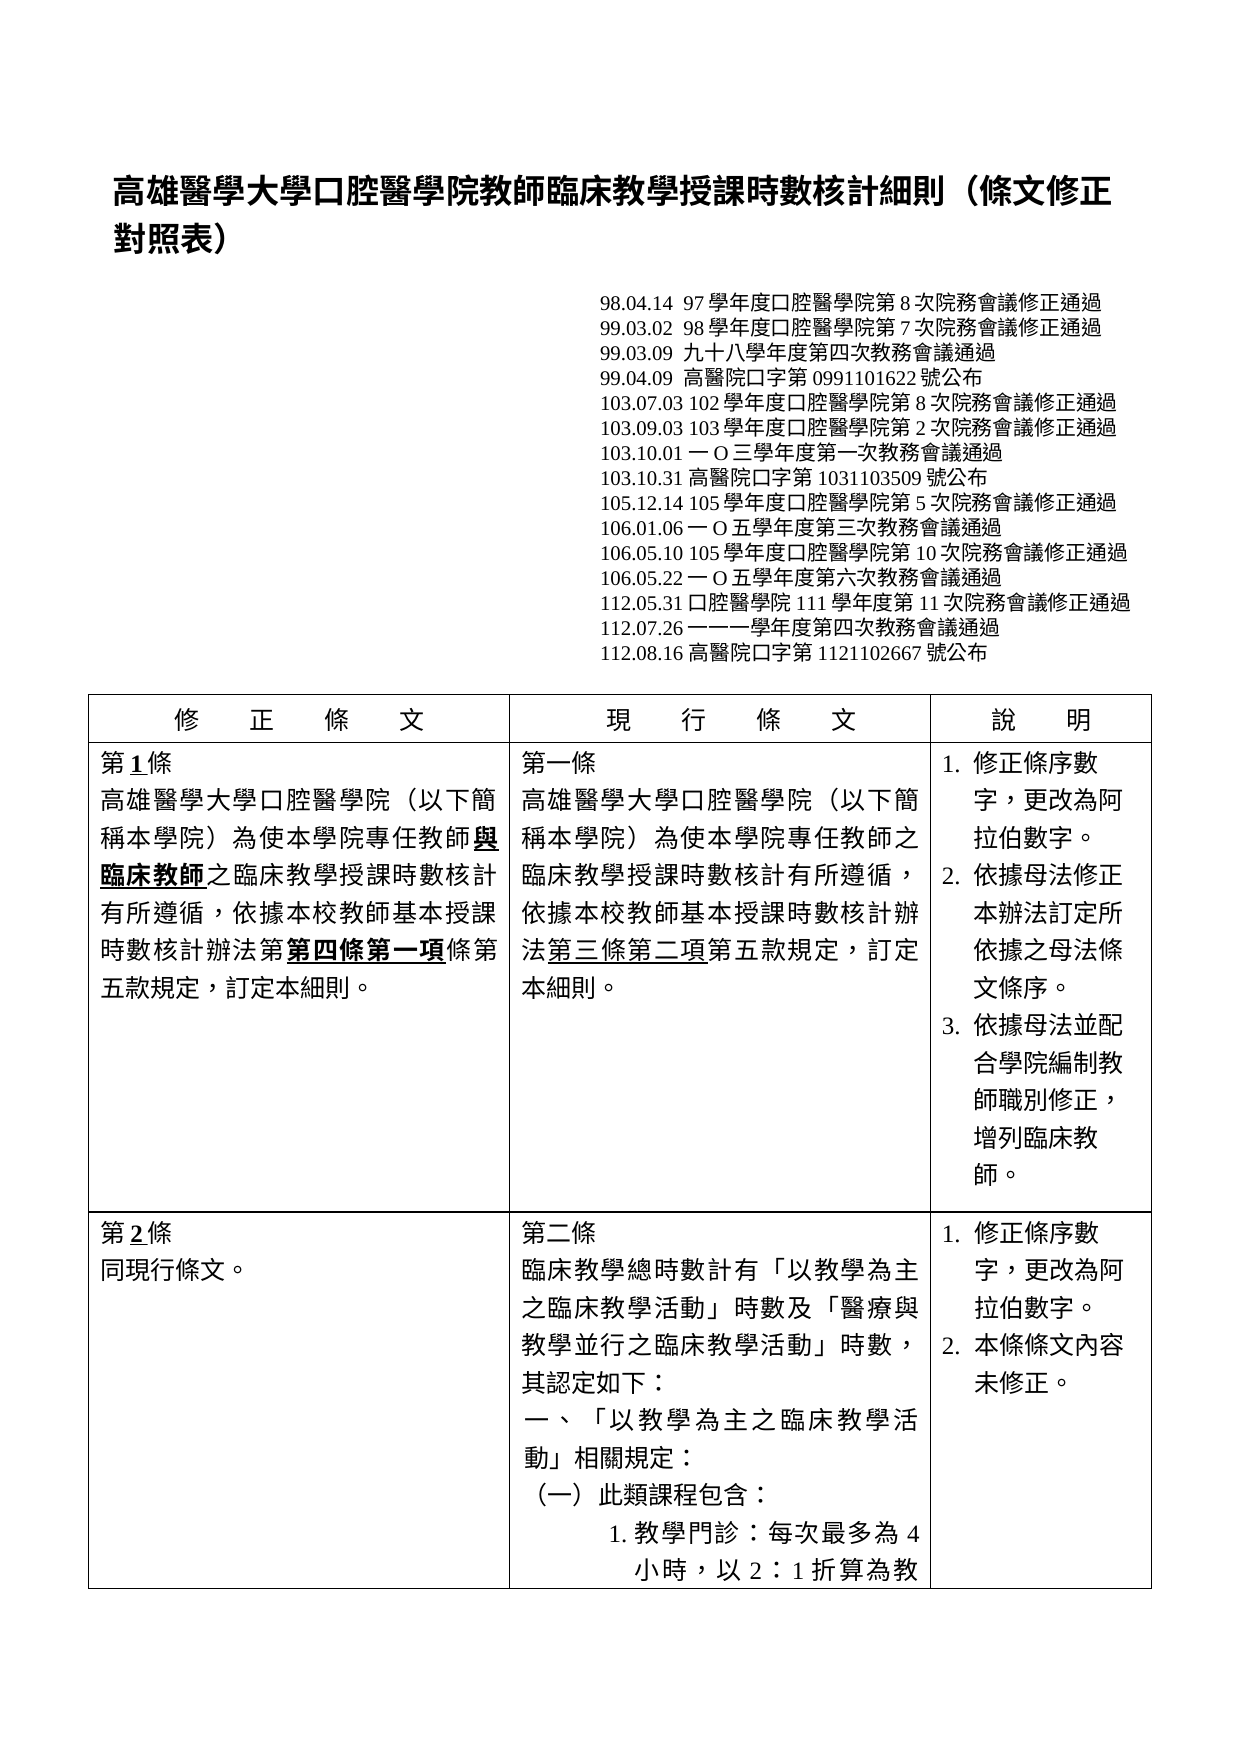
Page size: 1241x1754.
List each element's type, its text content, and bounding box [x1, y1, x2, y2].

text 105.12.14 105學年度口腔醫學院第5次院務會議修正通過 [137, 490, 1187, 515]
table_header 修 正 條 文 [89, 695, 509, 742]
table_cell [931, 1213, 1151, 1587]
text 103.07.03 102學年度口腔醫學院第8次院務會議修正通過 [137, 390, 1187, 415]
text 112.07.26一一一學年度第四次教務會議通過 [137, 615, 1187, 640]
table_cell 第2條 同現行條文。 [89, 1213, 509, 1587]
table_header 說 明 [931, 695, 1151, 742]
text 106.05.10 105學年度口腔醫學院第10次院務會議修正通過 [137, 540, 1187, 565]
text 112.05.31口腔醫學院111學年度第11次院務會議修正通過 [137, 590, 1187, 615]
text 103.09.03 103學年度口腔醫學院第2次院務會議修正通過 [137, 415, 1187, 440]
table_cell 第一條 高雄醫學大學口腔醫學院（以下簡稱本學院）為使本學院專任教師之臨床教學授課時數核計有所遵循，依據本校教師基本授課時數核計辦法第三條第二項第五款規定，訂定本細則。 [510, 743, 930, 1211]
table_cell 修正條序數字，更改為阿拉伯數字。 依據母法修正本辦法訂定所依據之母法條文條序。 依據母法並配合學院編制教師職別修正，增列臨床教師。 [931, 743, 1151, 1211]
table_header 現 行 條 文 [510, 695, 930, 742]
text 高雄醫學大學口腔醫學院教師臨床教學授課時數核計細則（條文修正對照表） [112, 164, 1125, 261]
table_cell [510, 1213, 930, 1587]
text 103.10.31 高醫院口字第1031103509號公布 [137, 465, 1187, 490]
text 99.03.02 98學年度口腔醫學院第7次院務會議修正通過 [137, 315, 1187, 340]
text 106.05.22一O五學年度第六次教務會議通過 [137, 565, 1187, 590]
text 112.08.16 高醫院口字第1121102667號公布 [137, 640, 1187, 665]
text 106.01.06一O五學年度第三次教務會議通過 [137, 515, 1187, 540]
text 103.10.01 一O三學年度第一次教務會議通過 [137, 440, 1187, 465]
text 98.04.14 97學年度口腔醫學院第8次院務會議修正通過 [137, 290, 1187, 315]
table_cell 第1條 高雄醫學大學口腔醫學院（以下簡稱本學院）為使本學院專任教師與臨床教師之臨床教學授課時數核計有所遵循，依據本校教師基本授課時數核計辦法第第四條第一項條第五款規定，訂定本細則。 [89, 743, 509, 1211]
text 99.03.09 九十八學年度第四次教務會議通過 [137, 340, 1187, 365]
text 99.04.09 高醫院口字第0991101622號公布 [137, 365, 1187, 390]
